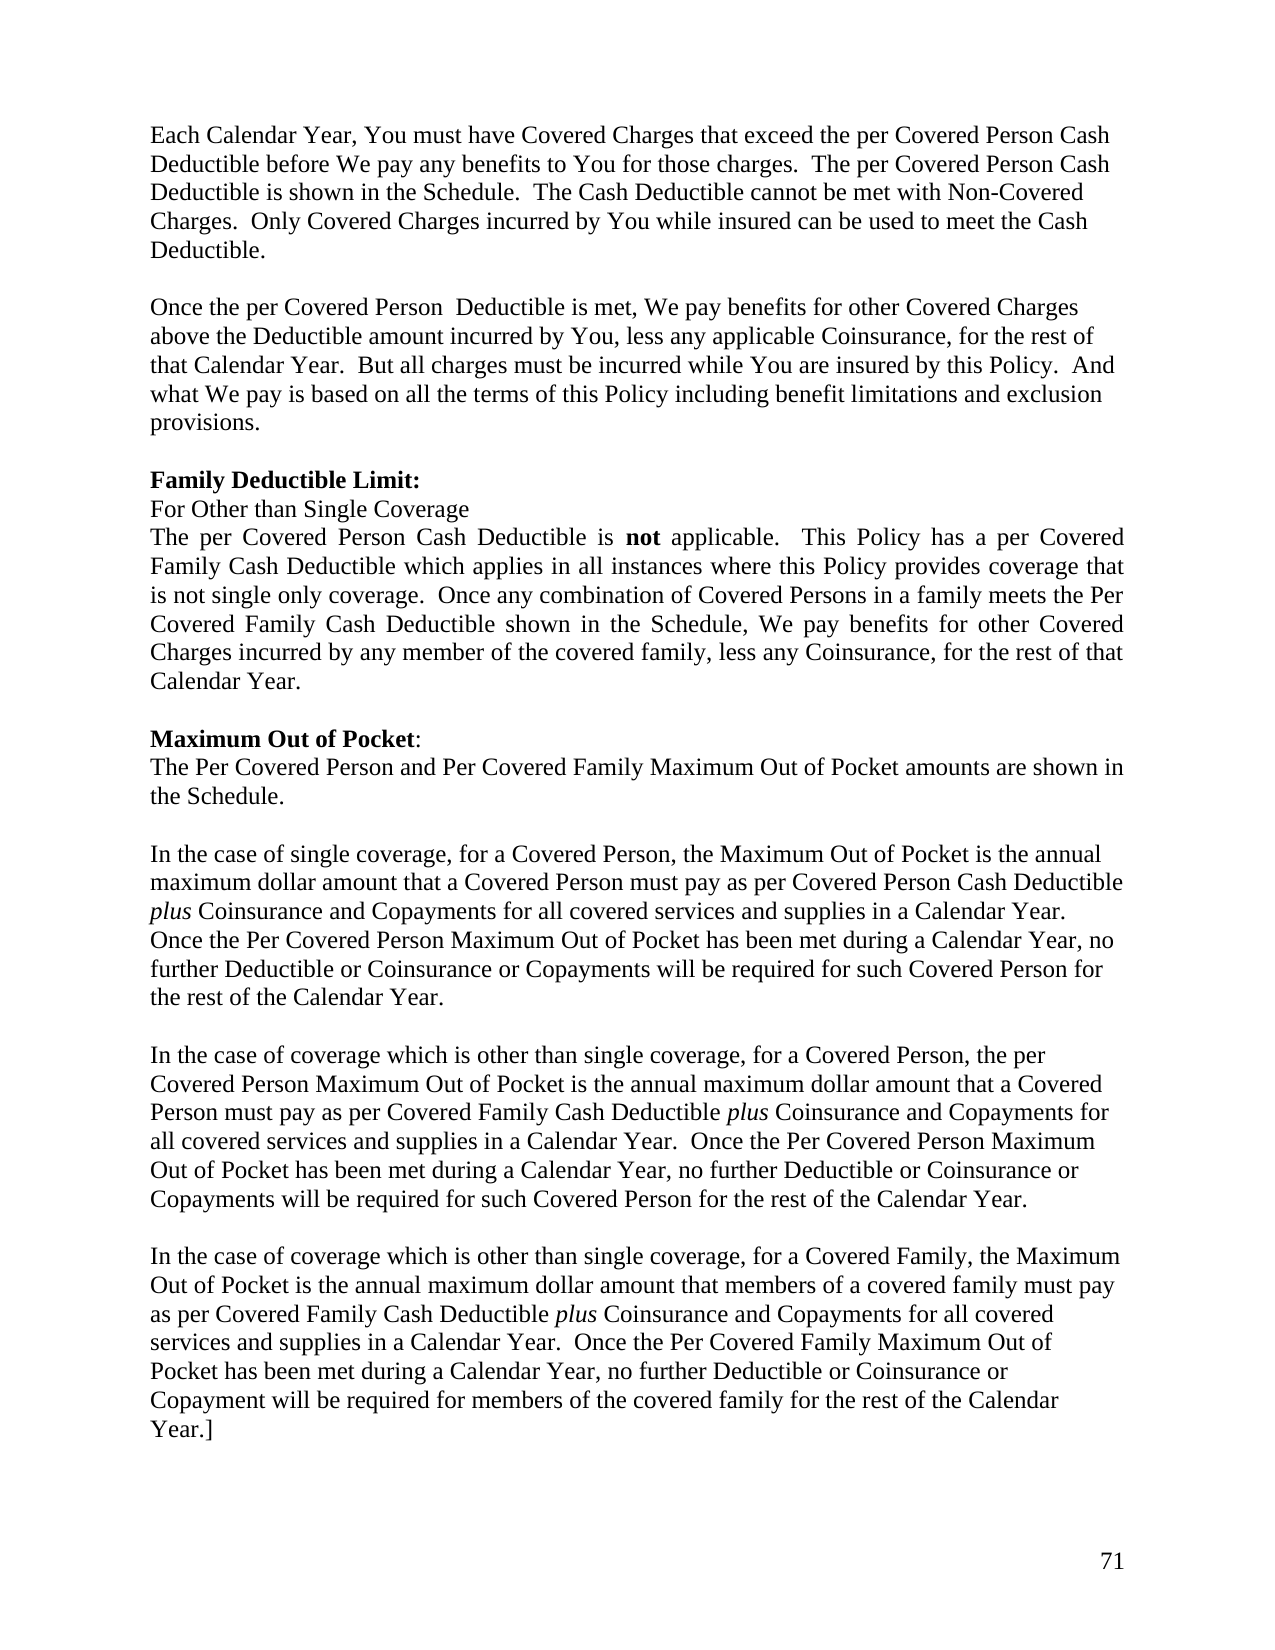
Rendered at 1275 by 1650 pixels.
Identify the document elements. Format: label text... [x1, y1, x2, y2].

text Once the per Covered Person Deductible is met, We pay benefits for other Covered Charges above the Deductible amount incurred by You, less any applicable Coinsurance, for the rest of that Calendar Year. But all charges must be incurred while You are insured by this Policy. And what We pay is based on all the terms of this Policy including benefit limitations and exclusion provisions. [150, 292, 1125, 436]
text The Per Covered Person and Per Covered Family Maximum Out of Pocket amounts are shown in the Schedule. [150, 752, 1125, 810]
text Family Deductible Limit: [150, 465, 1125, 494]
text Maximum Out of Pocket: [150, 724, 1125, 752]
text The per Covered Person Cash Deductible is not applicable. This Policy has a per Covered Family Cash Deductible which applies in all instances where this Policy provides coverage that is not single only coverage. Once any combination of Covered Persons in a family meets the Per Covered Family Cash Deductible shown in the Schedule, We pay benefits for other Covered Charges incurred by any member of the covered family, less any Coinsurance, for the rest of that Calendar Year. [150, 522, 1125, 695]
text In the case of coverage which is other than single coverage, for a Covered Family, the Maximum Out of Pocket is the annual maximum dollar amount that members of a covered family must pay as per Covered Family Cash Deductible plus Coinsurance and Copayments for all covered services and supplies in a Calendar Year. Once the Per Covered Family Maximum Out of Pocket has been met during a Calendar Year, no further Deductible or Coinsurance or Copayment will be required for members of the covered family for the rest of the Calendar Year.] [150, 1241, 1125, 1442]
text In the case of single coverage, for a Covered Person, the Maximum Out of Pocket is the annual maximum dollar amount that a Covered Person must pay as per Covered Person Cash Deductible plus Coinsurance and Copayments for all covered services and supplies in a Calendar Year. Once the Per Covered Person Maximum Out of Pocket has been met during a Calendar Year, no further Deductible or Coinsurance or Copayments will be required for such Covered Person for the rest of the Calendar Year. [150, 839, 1125, 1011]
text In the case of coverage which is other than single coverage, for a Covered Person, the per Covered Person Maximum Out of Pocket is the annual maximum dollar amount that a Covered Person must pay as per Covered Family Cash Deductible plus Coinsurance and Copayments for all covered services and supplies in a Calendar Year. Once the Per Covered Person Maximum Out of Pocket has been met during a Calendar Year, no further Deductible or Coinsurance or Copayments will be required for such Covered Person for the rest of the Calendar Year. [150, 1040, 1125, 1212]
text Each Calendar Year, You must have Covered Charges that exceed the per Covered Person Cash Deductible before We pay any benefits to You for those charges. The per Covered Person Cash Deductible is shown in the Schedule. The Cash Deductible cannot be met with Non-Covered Charges. Only Covered Charges incurred by You while insured can be used to meet the Cash Deductible. [150, 120, 1125, 264]
text For Other than Single Coverage [150, 494, 1125, 522]
